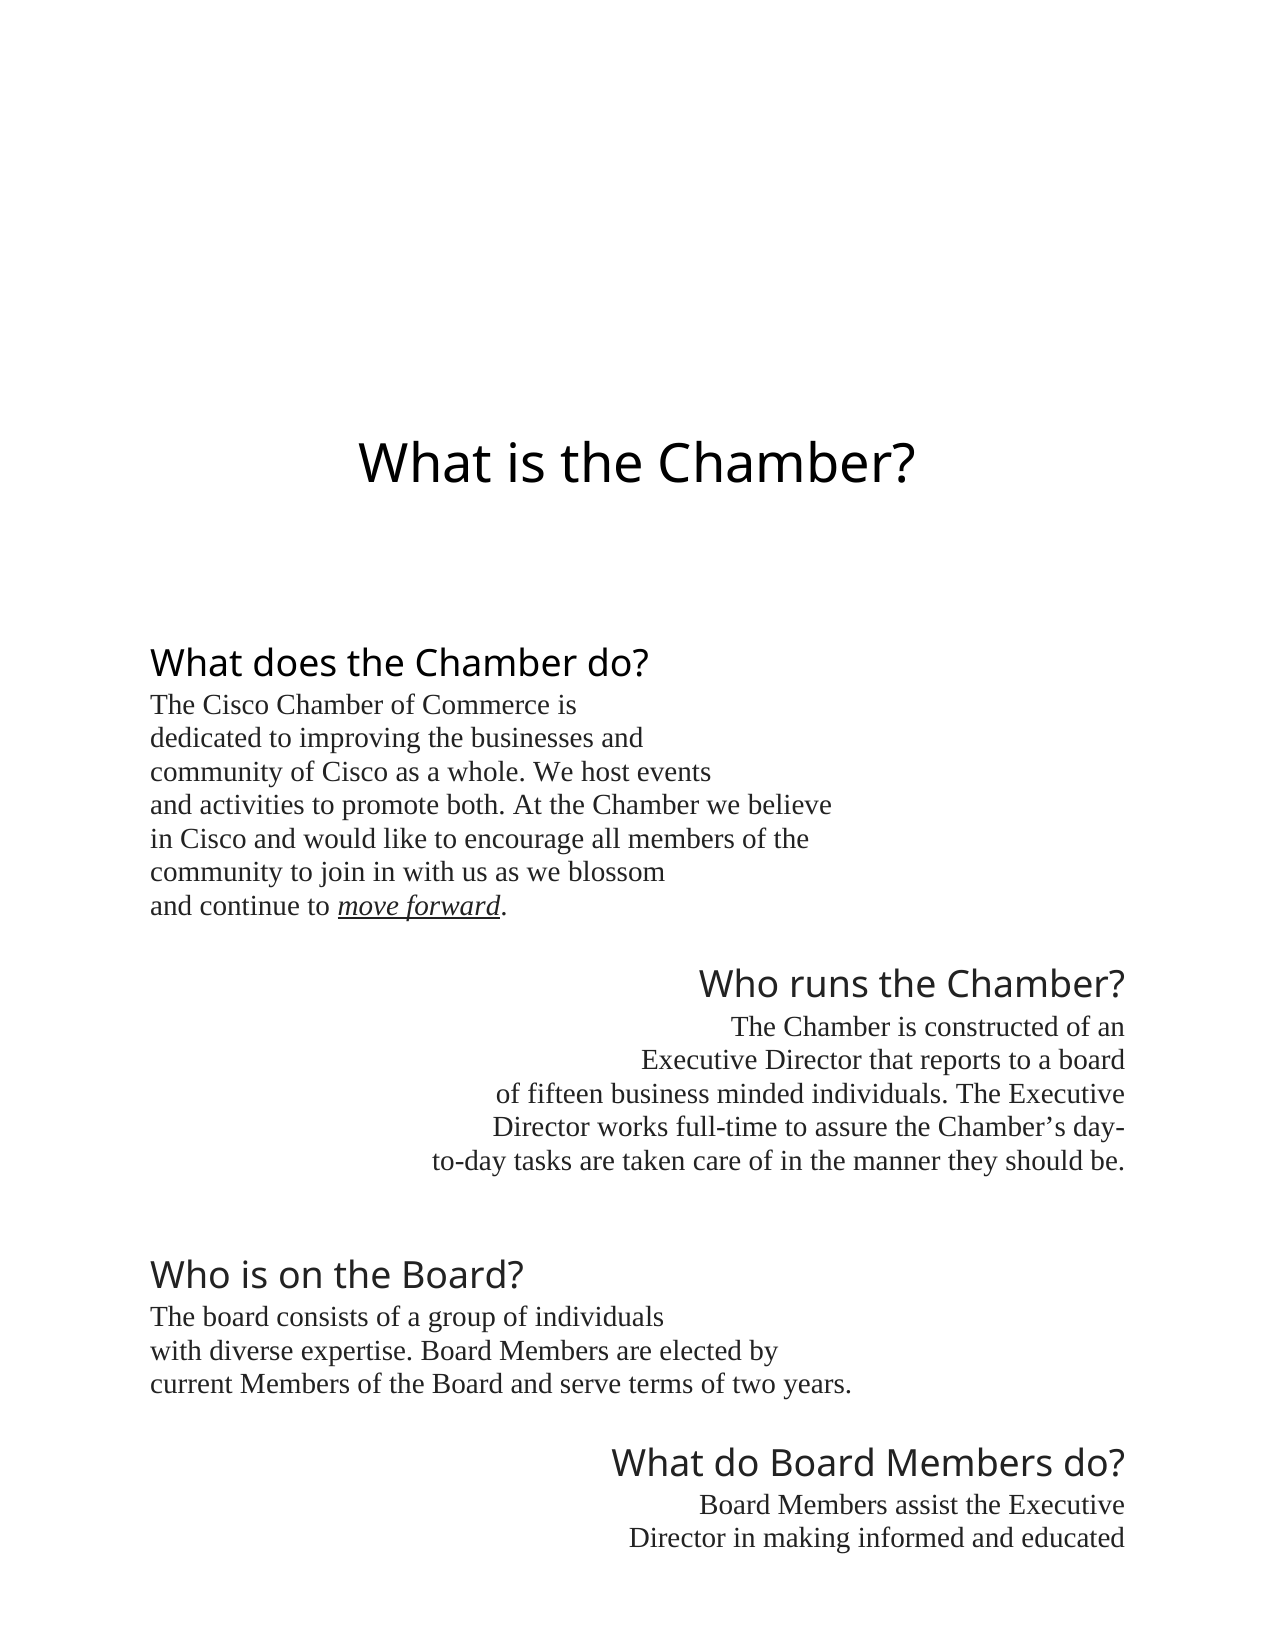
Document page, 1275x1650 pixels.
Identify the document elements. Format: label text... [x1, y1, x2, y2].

text and activities to promote both. At the Chamber we believe [150, 787, 1125, 821]
text What is the Chamber? [150, 424, 1125, 498]
text of fifteen business minded individuals. The Executive [150, 1076, 1125, 1109]
text Executive Director that reports to a board [150, 1042, 1125, 1076]
text in Cisco and would like to encourage all members of the [150, 821, 1125, 854]
text What do Board Members do? [150, 1436, 1125, 1487]
text What does the Chamber do? [150, 636, 1125, 687]
text Director in making informed and educated [150, 1520, 1125, 1554]
text with diverse expertise. Board Members are elected by [150, 1333, 1125, 1366]
text community to join in with us as we blossom [150, 854, 1125, 888]
text Director works full-time to assure the Chamber’s day- [150, 1109, 1125, 1143]
text and continue to move forward. [150, 888, 1125, 922]
text Board Members assist the Executive [150, 1487, 1125, 1520]
text community of Cisco as a whole. We host events [150, 754, 1125, 787]
text Who runs the Chamber? [150, 958, 1125, 1009]
text dedicated to improving the businesses and [150, 720, 1125, 754]
text The Chamber is constructed of an [150, 1009, 1125, 1042]
text to-day tasks are taken care of in the manner they should be. [150, 1143, 1125, 1176]
text The Cisco Chamber of Commerce is [150, 687, 1125, 720]
text Who is on the Board? [150, 1248, 1125, 1299]
text current Members of the Board and serve terms of two years. [150, 1366, 1125, 1400]
text The board consists of a group of individuals [150, 1299, 1125, 1333]
